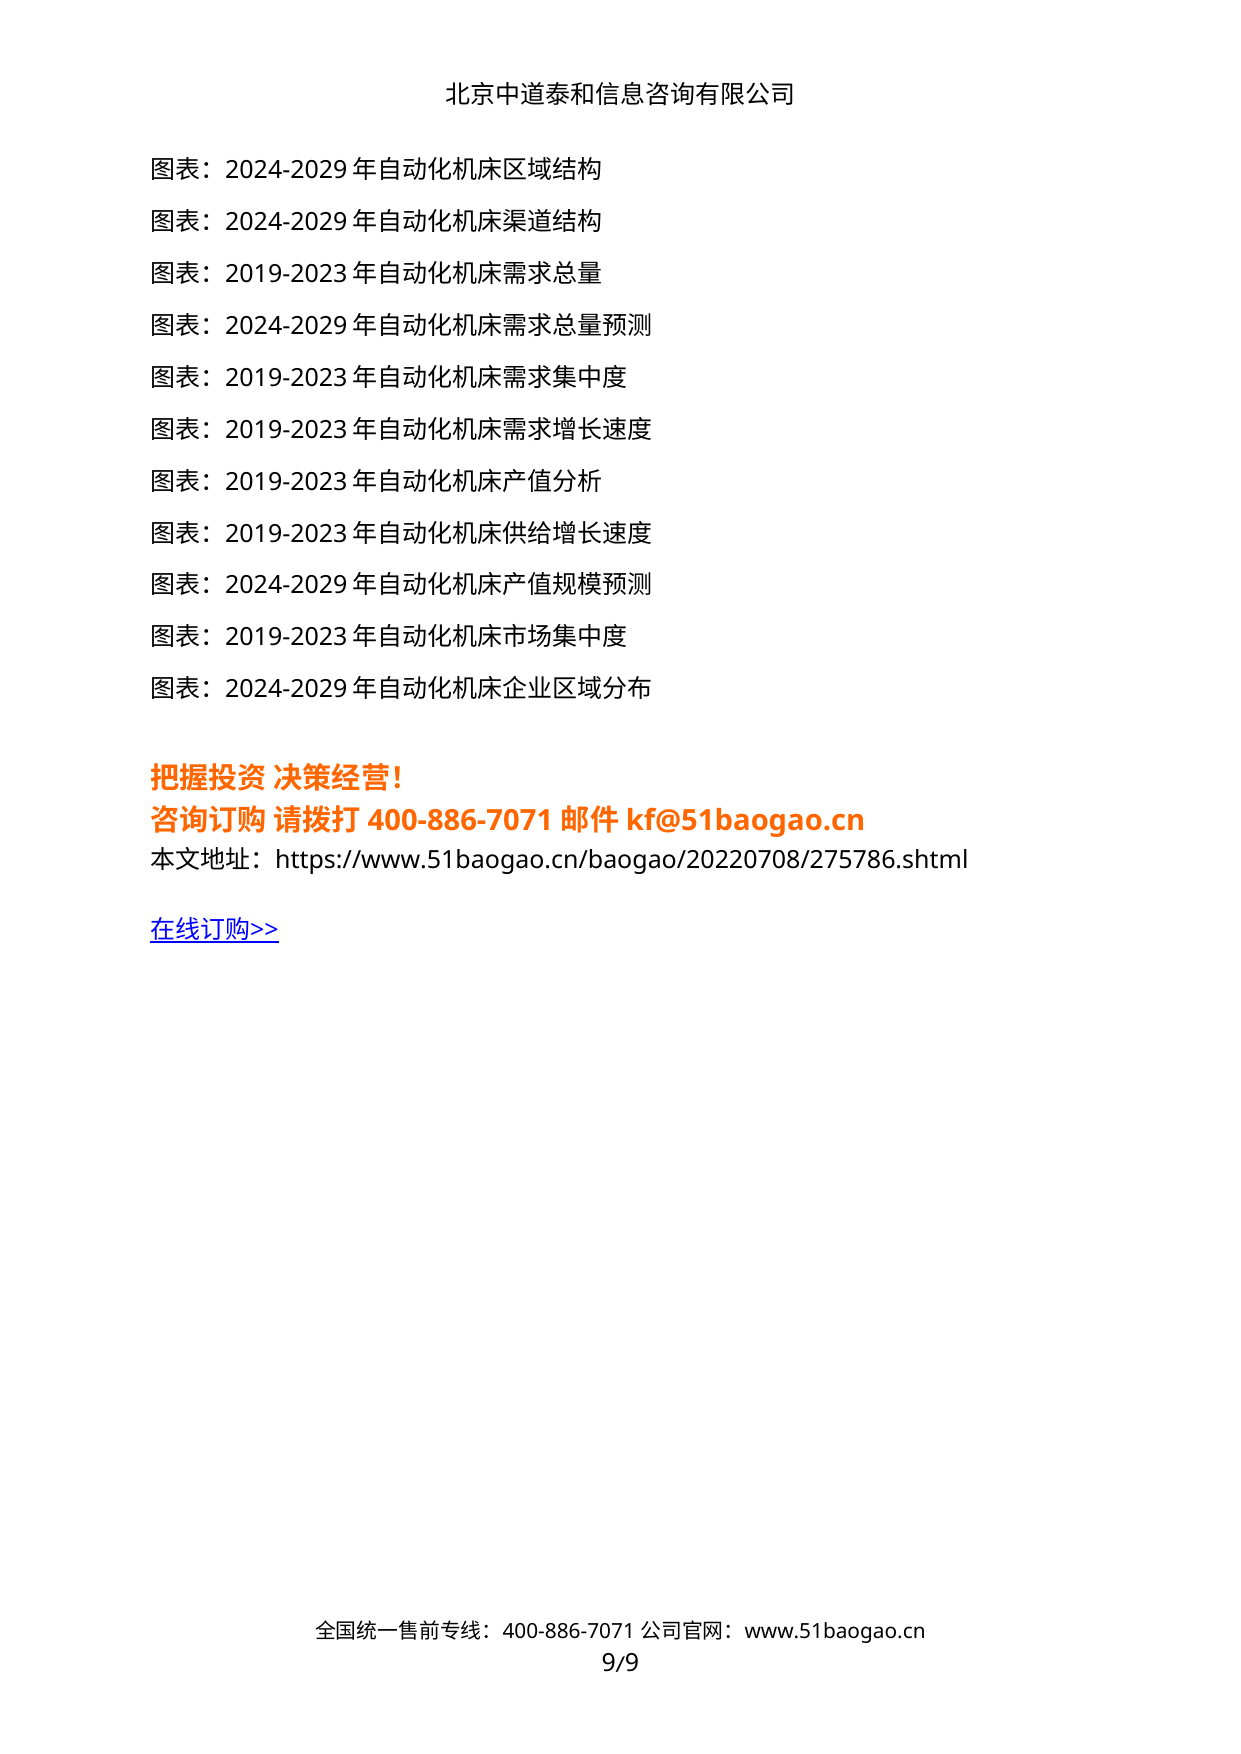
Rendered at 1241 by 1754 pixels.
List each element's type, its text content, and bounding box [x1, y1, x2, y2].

text 图表：2024-2029年自动化机床企业区域分布 [150, 669, 1090, 705]
text 图表：2024-2029年自动化机床产值规模预测 [150, 565, 1090, 601]
text 图表：2024-2029年自动化机床渠道结构 [150, 202, 1090, 238]
text 图表：2019-2023年自动化机床供给增长速度 [150, 513, 1090, 549]
text 图表：2024-2029年自动化机床区域结构 [150, 150, 1090, 186]
text 在线订购>> [150, 876, 1090, 946]
text 图表：2024-2029年自动化机床需求总量预测 [150, 306, 1090, 342]
text 把握投资 决策经营！咨询订购 请拨打 400-886-7071 邮件 kf@51baogao.cn本文地址：https://www.51baogao.cn/baogao/20220708/275786.shtml [150, 721, 1090, 876]
text 图表：2019-2023年自动化机床需求增长速度 [150, 409, 1090, 446]
text 图表：2019-2023年自动化机床需求集中度 [150, 357, 1090, 394]
text 图表：2019-2023年自动化机床需求总量 [150, 254, 1090, 290]
text 图表：2019-2023年自动化机床产值分析 [150, 461, 1090, 497]
text 图表：2019-2023年自动化机床市场集中度 [150, 617, 1090, 653]
